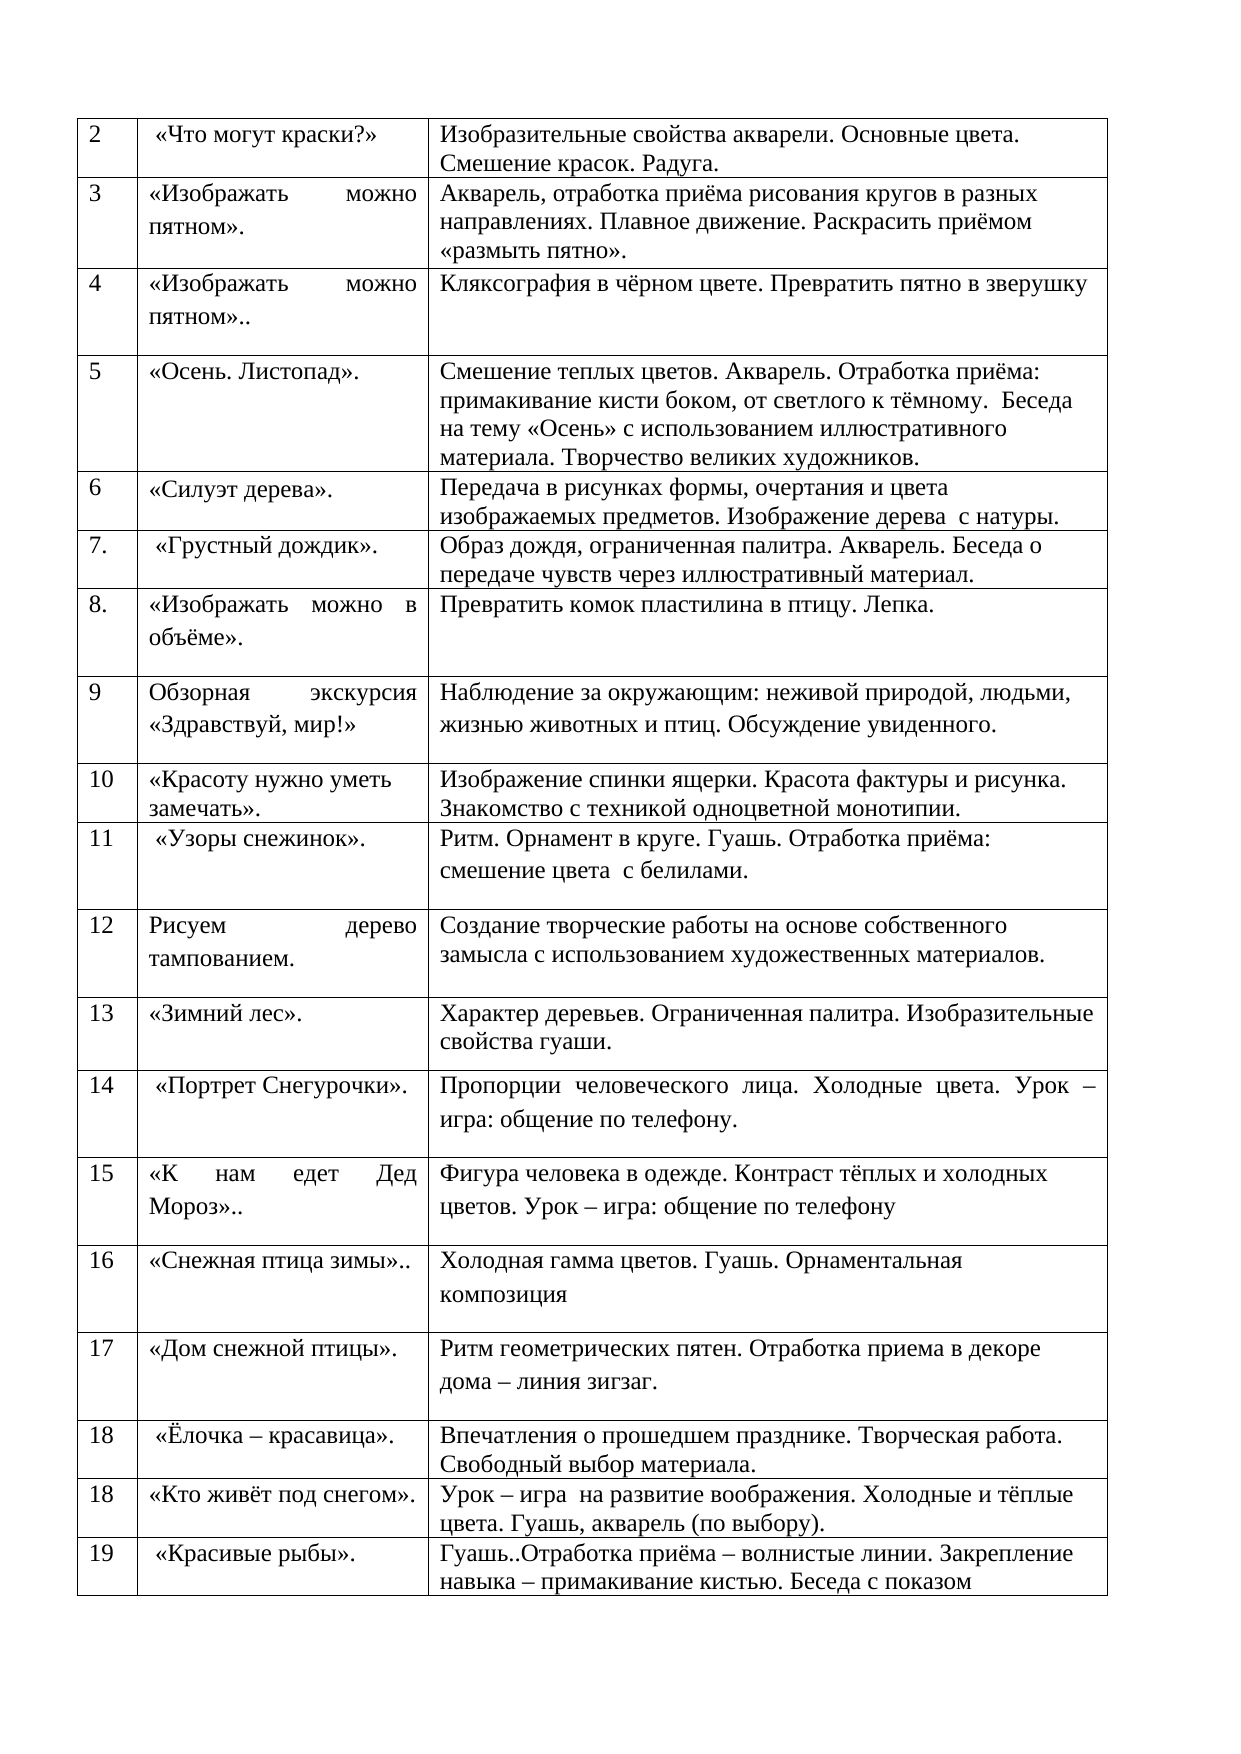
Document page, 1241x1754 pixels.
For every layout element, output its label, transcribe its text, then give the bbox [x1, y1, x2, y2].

table_cell 18 [78, 1421, 137, 1478]
table_cell Передача в рисунках формы, очертания и цвета изображаемых предметов. Изображение дерева с натуры. [429, 472, 1107, 529]
table_cell Холодная гамма цветов. Гуашь. Орнаментальная композиция [429, 1246, 1107, 1332]
table_cell «Красивые рыбы». [138, 1538, 428, 1595]
table_cell 7. [78, 531, 137, 588]
table_cell Рисуем дерево тампованием. [138, 910, 428, 997]
table_cell «К нам едет Дед Мороз».. [138, 1158, 428, 1244]
table_cell 14 [78, 1071, 137, 1157]
table_cell 18 [78, 1479, 137, 1537]
table_cell «Узоры снежинок». [138, 823, 428, 909]
table_cell «Изображать можно в объёме». [138, 589, 428, 676]
table_cell Наблюдение за окружающим: неживой природой, людьми, жизнью животных и птиц. Обсуждение увиденного. [429, 677, 1107, 763]
table_cell 6 [78, 472, 137, 529]
table_cell «Кто живёт под снегом». [138, 1479, 428, 1537]
table_cell 15 [78, 1158, 137, 1244]
table_cell Впечатления о прошедшем празднике. Творческая работа. Свободный выбор материала. [429, 1421, 1107, 1478]
table_cell Урок – игра на развитие воображения. Холодные и тёплые цвета. Гуашь, акварель (по выбору). [429, 1479, 1107, 1537]
table_cell «Изображать можно пятном». [138, 178, 428, 267]
table_cell Создание творческие работы на основе собственного замысла с использованием художественных материалов. [429, 910, 1107, 997]
table_cell «Портрет Снегурочки». [138, 1071, 428, 1157]
table_cell 17 [78, 1333, 137, 1419]
table_cell «Грустный дождик». [138, 531, 428, 588]
table_cell Обзорная экскурсия «Здравствуй, мир!» [138, 677, 428, 763]
table_cell 8. [78, 589, 137, 676]
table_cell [429, 1538, 1107, 1595]
table_cell Превратить комок пластилина в птицу. Лепка. [429, 589, 1107, 676]
table_cell Ритм геометрических пятен. Отработка приема в декоре дома – линия зигзаг. [429, 1333, 1107, 1419]
table_cell Пропорции человеческого лица. Холодные цвета. Урок – игра: общение по телефону. [429, 1071, 1107, 1157]
table_cell 16 [78, 1246, 137, 1332]
table_cell Фигура человека в одежде. Контраст тёплых и холодных цветов. Урок – игра: общение по телефону [429, 1158, 1107, 1244]
table_cell Кляксография в чёрном цвете. Превратить пятно в зверушку [429, 269, 1107, 355]
table_cell Образ дождя, ограниченная палитра. Акварель. Беседа о передаче чувств через иллюстративный материал. [429, 531, 1107, 588]
table_cell 4 [78, 269, 137, 355]
table_cell 10 [78, 764, 137, 822]
table_cell 5 [78, 356, 137, 471]
table_cell «Дом снежной птицы». [138, 1333, 428, 1419]
table_cell 12 [78, 910, 137, 997]
table_cell «Осень. Листопад». [138, 356, 428, 471]
table_cell 3 [78, 178, 137, 267]
table_cell «Зимний лес». [138, 998, 428, 1069]
table_cell 13 [78, 998, 137, 1069]
table_cell 2 [78, 119, 137, 177]
table_cell 11 [78, 823, 137, 909]
table_cell Ритм. Орнамент в круге. Гуашь. Отработка приёма: смешение цвета с белилами. [429, 823, 1107, 909]
table_cell Изобразительные свойства акварели. Основные цвета. Смешение красок. Радуга. [429, 119, 1107, 177]
table_cell «Красоту нужно уметь замечать». [138, 764, 428, 822]
table_cell Характер деревьев. Ограниченная палитра. Изобразительные свойства гуаши. [429, 998, 1107, 1069]
table_cell Акварель, отработка приёма рисования кругов в разных направлениях. Плавное движение. Раскрасить приёмом «размыть пятно». [429, 178, 1107, 267]
table_cell Смешение теплых цветов. Акварель. Отработка приёма: примакивание кисти боком, от светлого к тёмному. Беседа на тему «Осень» с использованием иллюстративного материала. Творчество великих художников. [429, 356, 1107, 471]
table_cell «Силуэт дерева». [138, 472, 428, 529]
table_cell 19 [78, 1538, 137, 1595]
table_cell 9 [78, 677, 137, 763]
table_cell «Изображать можно пятном».. [138, 269, 428, 355]
table_cell «Ёлочка – красавица». [138, 1421, 428, 1478]
table_cell Изображение спинки ящерки. Красота фактуры и рисунка. Знакомство с техникой одноцветной монотипии. [429, 764, 1107, 822]
table_cell «Снежная птица зимы».. [138, 1246, 428, 1332]
table_cell «Что могут краски?» [138, 119, 428, 177]
